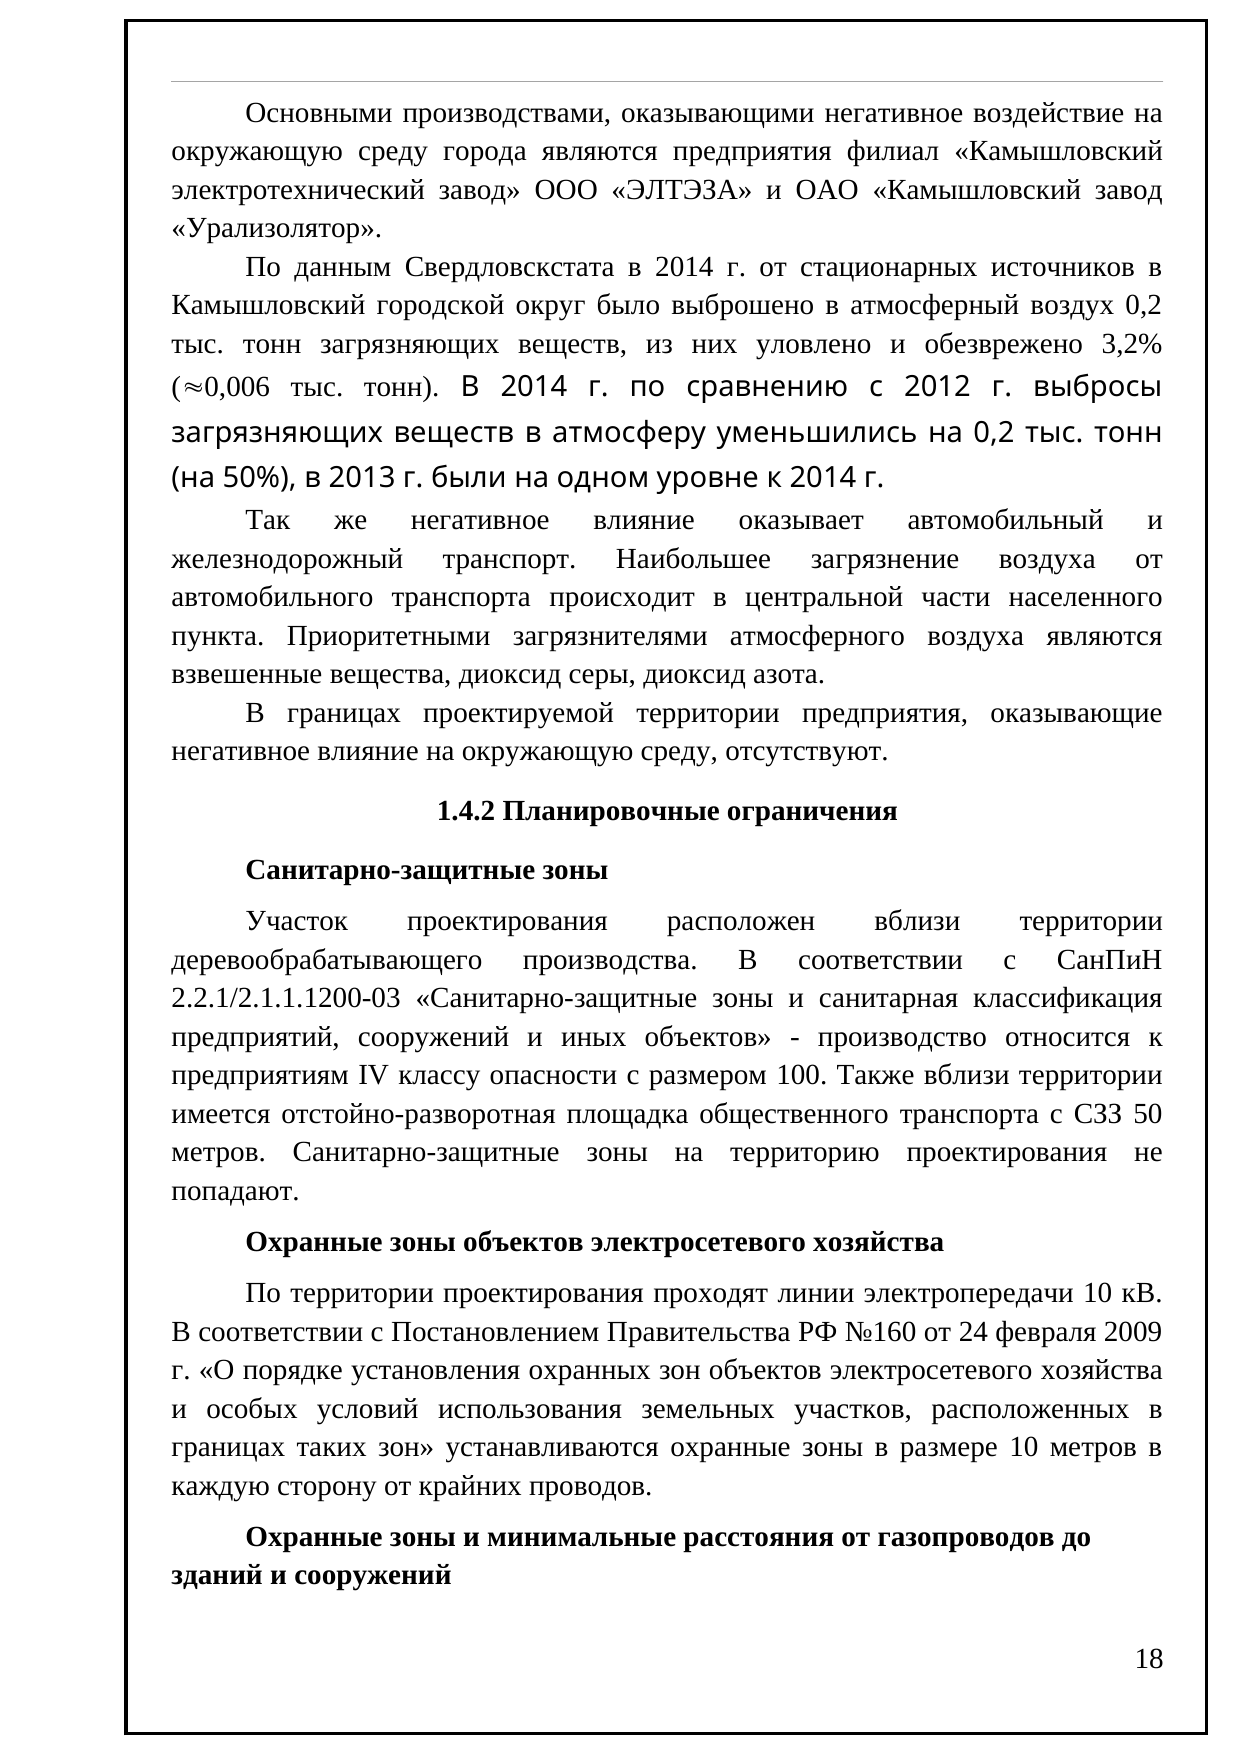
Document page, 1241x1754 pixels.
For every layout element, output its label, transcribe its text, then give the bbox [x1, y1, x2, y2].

text Основными производствами, оказывающими негативное воздействие на окружающую среду города являются предприятия филиал «Камышловский электротехнический завод» ООО «ЭЛТЭЗА» и ОАО «Камышловский завод «Урализолятор». [171, 95, 1163, 244]
text По данным Свердловскстата в 2014 г. от стационарных источников в Камышловский городской округ было выброшено в атмосферный воздух 0,2 тыс. тонн загрязняющих веществ, из них уловлено и обезврежено 3,2% (0,006 тыс. тонн). В 2014 г. по сравнению с 2012 г. выбросы загрязняющих веществ в атмосферу уменьшились на 0,2 тыс. тонн (на 50%), в 2013 г. были на одном уровне к 2014 г. [171, 249, 1163, 496]
text По территории проектирования проходят линии электропередачи 10 кВ. В соответствии с Постановлением Правительства РФ №160 от 24 февраля 2009 г. «О порядке установления охранных зон объектов электросетевого хозяйства и особых условий использования земельных участков, расположенных в границах таких зон» устанавливаются охранные зоны в размере 10 метров в каждую сторону от крайних проводов. [171, 1275, 1163, 1501]
subtitle Санитарно-защитные зоны [171, 852, 1163, 886]
text В границах проектируемой территории предприятия, оказывающие негативное влияние на окружающую среду, отсутствуют. [171, 695, 1163, 767]
text Участок проектирования расположен вблизи территории деревообрабатывающего производства. В соответствии с СанПиН 2.2.1/2.1.1.1200-03 «Санитарно-защитные зоны и санитарная классификация предприятий, сооружений и иных объектов» - производство относится к предприятиям IV классу опасности с размером 100. Также вблизи территории имеется отстойно-разворотная площадка общественного транспорта с СЗЗ 50 метров. Санитарно-защитные зоны на территорию проектирования не попадают. [171, 903, 1163, 1207]
subtitle 1.4.2 Планировочные ограничения [171, 793, 1163, 826]
text Так же негативное влияние оказывает автомобильный и железнодорожный транспорт. Наибольшее загрязнение воздуха от автомобильного транспорта происходит в центральной части населенного пункта. Приоритетными загрязнителями атмосферного воздуха являются взвешенные вещества, диоксид серы, диоксид азота. [171, 502, 1163, 690]
subtitle Охранные зоны и минимальные расстояния от газопроводов до зданий и сооружений [171, 1519, 1163, 1591]
subtitle Охранные зоны объектов электросетевого хозяйства [171, 1224, 1163, 1258]
